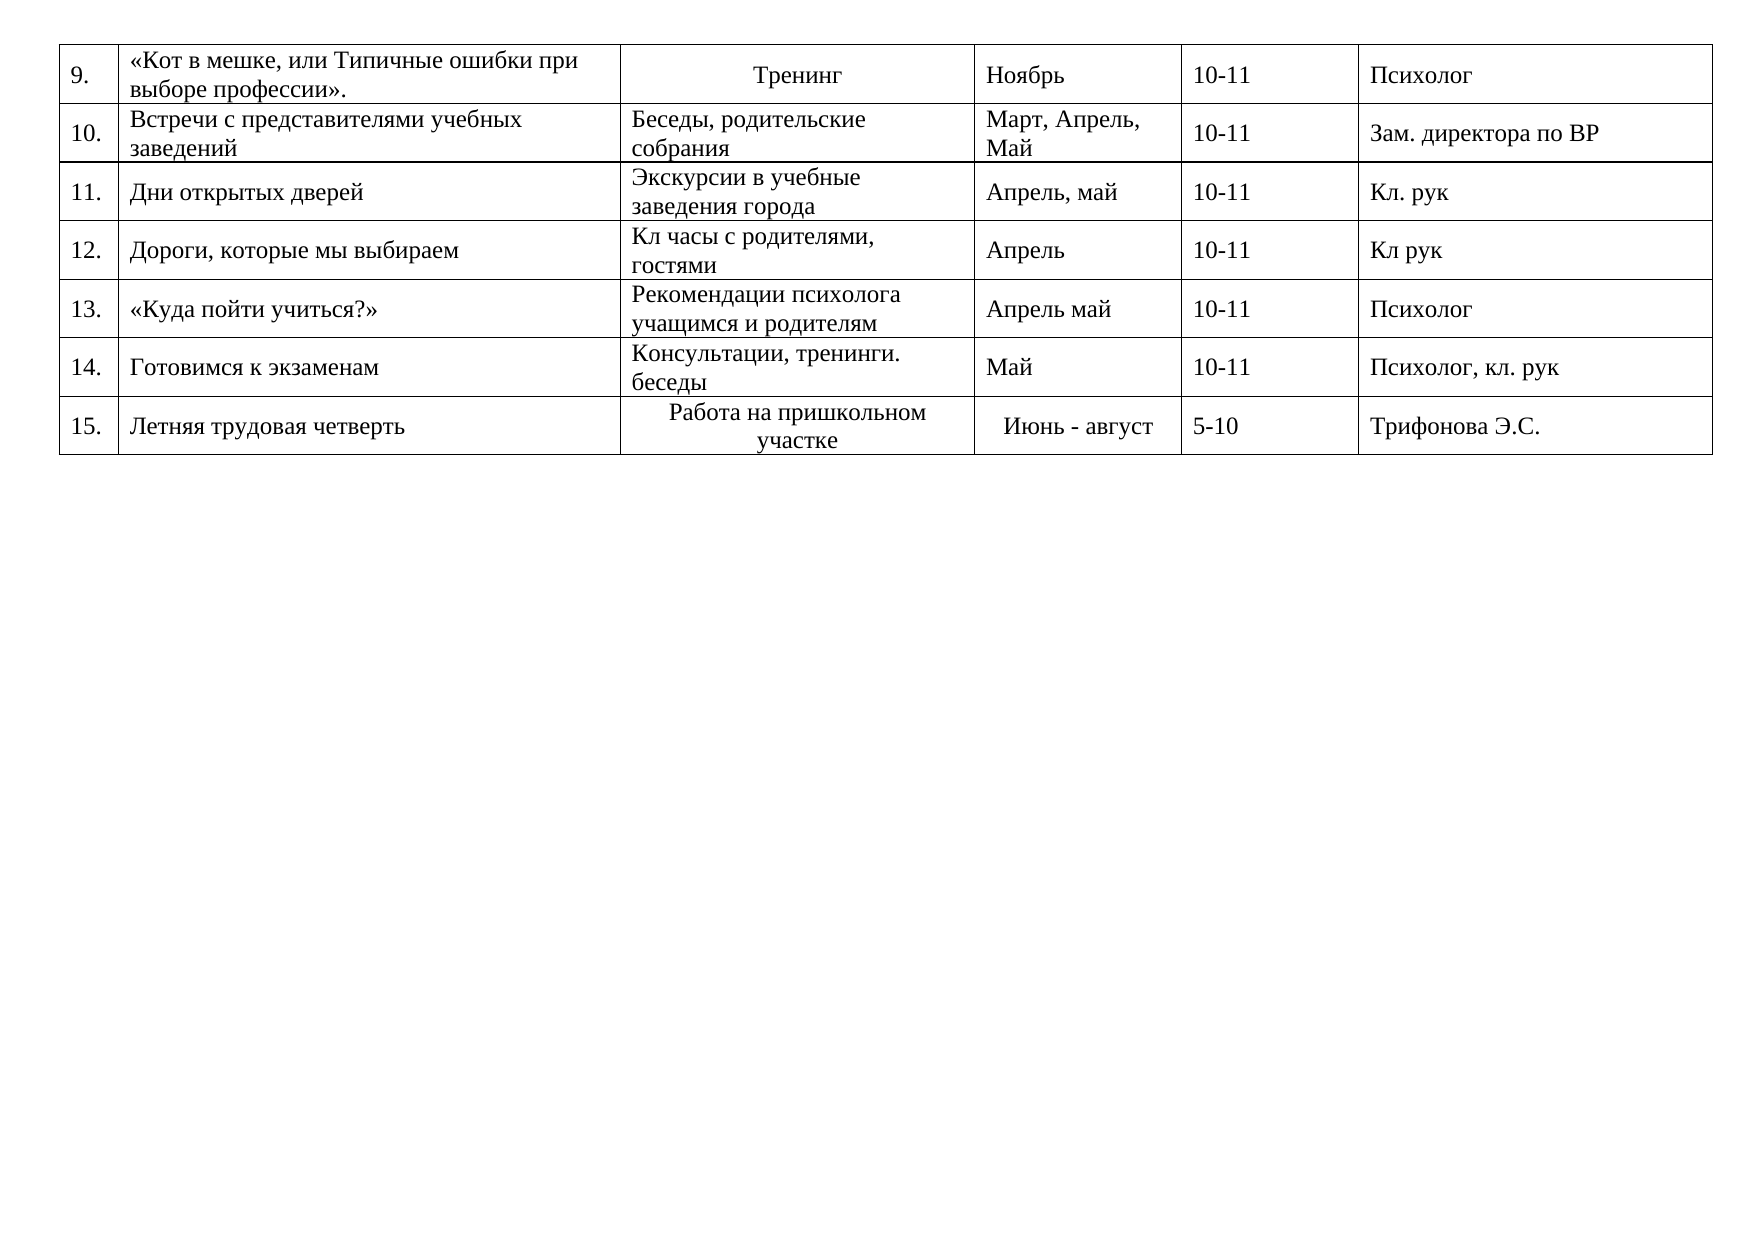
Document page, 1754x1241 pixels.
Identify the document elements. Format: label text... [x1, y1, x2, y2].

table_cell Готовимся к экзаменам [119, 338, 620, 396]
table_cell Зам. директора по ВР [1359, 104, 1712, 161]
table_cell Апрель, май [975, 163, 1181, 220]
table_cell Экскурсии в учебные заведения города [621, 163, 974, 220]
table_cell Апрель май [975, 280, 1181, 337]
table_cell Кл часы с родителями, гостями [621, 221, 974, 278]
table_cell 10-11 [1182, 163, 1358, 220]
table_cell 10-11 [1182, 338, 1358, 396]
table_cell Март, Апрель, Май [975, 104, 1181, 161]
table_cell Ноябрь [975, 45, 1181, 103]
table_cell Апрель [975, 221, 1181, 278]
table_cell Май [975, 338, 1181, 396]
table_cell 9. [60, 45, 118, 103]
table_cell Кл рук [1359, 221, 1712, 278]
table_cell Психолог [1359, 45, 1712, 103]
table_cell Летняя трудовая четверть [119, 397, 620, 454]
table_cell 15. [60, 397, 118, 454]
table_cell Рекомендации психолога учащимся и родителям [621, 280, 974, 337]
table_cell Тренинг [621, 45, 974, 103]
table_cell 10-11 [1182, 280, 1358, 337]
table_cell Дни открытых дверей [119, 163, 620, 220]
table_cell «Кот в мешке, или Типичные ошибки при выборе профессии». [119, 45, 620, 103]
table_cell 11. [60, 163, 118, 220]
table_cell 13. [60, 280, 118, 337]
table_cell 10. [60, 104, 118, 161]
table_cell Психолог, кл. рук [1359, 338, 1712, 396]
table_cell 10-11 [1182, 45, 1358, 103]
table_cell 14. [60, 338, 118, 396]
table_cell Встречи с представителями учебных заведений [119, 104, 620, 161]
table_cell Консультации, тренинги. беседы [621, 338, 974, 396]
table_cell 10-11 [1182, 221, 1358, 278]
table_cell Кл. рук [1359, 163, 1712, 220]
table_cell 5-10 [1182, 397, 1358, 454]
table_cell «Куда пойти учиться?» [119, 280, 620, 337]
table_cell 12. [60, 221, 118, 278]
table_cell Июнь - август [975, 397, 1181, 454]
table_cell Трифонова Э.С. [1359, 397, 1712, 454]
table_cell Беседы, родительские собрания [621, 104, 974, 161]
table_cell 10-11 [1182, 104, 1358, 161]
table_cell Дороги, которые мы выбираем [119, 221, 620, 278]
table_cell Психолог [1359, 280, 1712, 337]
table_cell Работа на пришкольном участке [621, 397, 974, 454]
